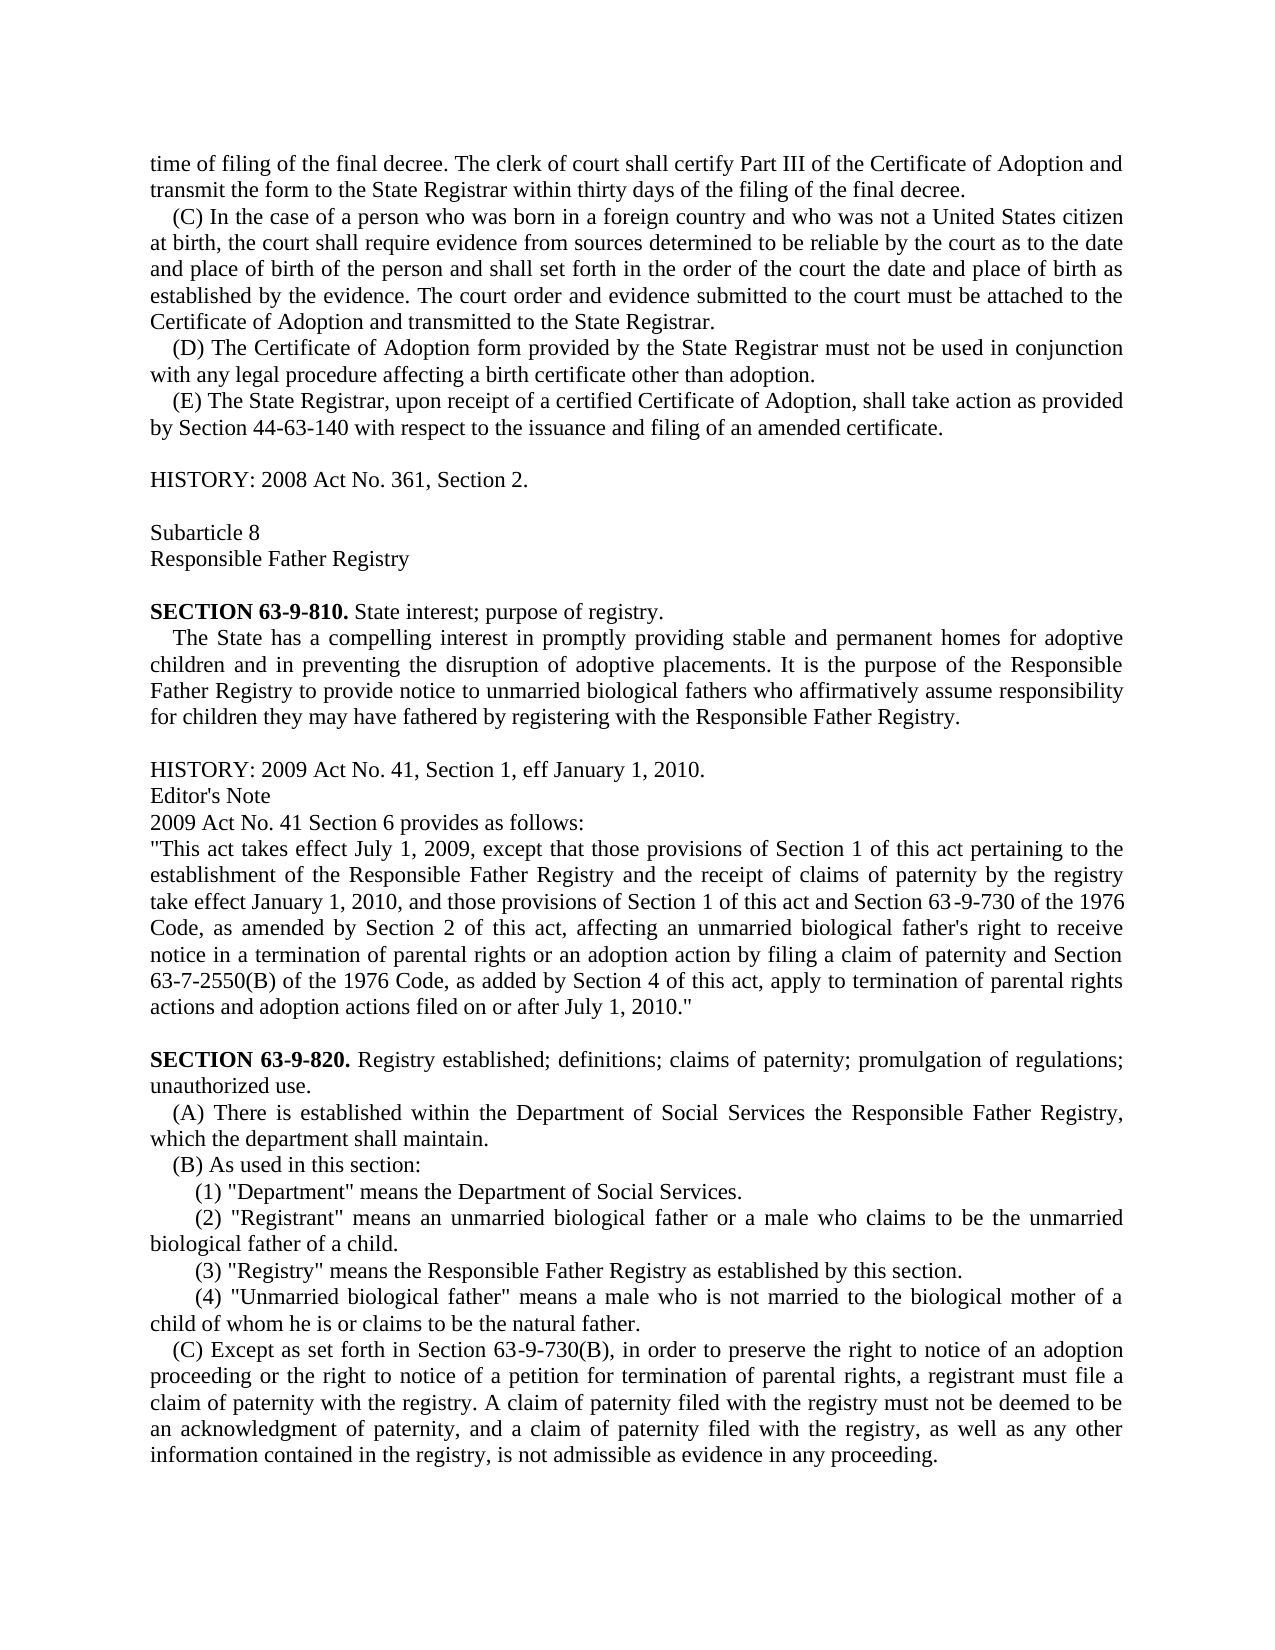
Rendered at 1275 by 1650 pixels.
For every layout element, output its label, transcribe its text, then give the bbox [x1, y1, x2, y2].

text (D) The Certificate of Adoption form provided by the State Registrar must not be used in conjunction with any legal procedure affecting a birth certificate other than adoption. [150, 334, 1125, 387]
text SECTION 63-9-810. State interest; purpose of registry. [150, 598, 1125, 624]
text (2) "Registrant" means an unmarried biological father or a male who claims to be the unmarried biological father of a child. [150, 1204, 1125, 1257]
text (4) "Unmarried biological father" means a male who is not married to the biological mother of a child of whom he is or claims to be the natural father. [150, 1283, 1125, 1336]
text Subarticle 8 [150, 519, 1125, 545]
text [150, 150, 1125, 203]
text HISTORY: 2008 Act No. 361, Section 2. [150, 466, 1125, 493]
text "This act takes effect July 1, 2009, except that those provisions of Section 1 of this act pertaining to the establishment of the Responsible Father Registry and the receipt of claims of paternity by the registry take effect January 1, 2010, and those provisions of Section 1 of this act and Section 63-9-730 of the 1976 Code, as amended by Section 2 of this act, affecting an unmarried biological father's right to receive notice in a termination of parental rights or an adoption action by filing a claim of paternity and Section 63-7-2550(B) of the 1976 Code, as added by Section 4 of this act, apply to termination of parental rights actions and adoption actions filed on or after July 1, 2010." [150, 835, 1125, 1020]
text (1) "Department" means the Department of Social Services. [150, 1178, 1125, 1204]
text (3) "Registry" means the Responsible Father Registry as established by this section. [150, 1257, 1125, 1283]
text (E) The State Registrar, upon receipt of a certified Certificate of Adoption, shall take action as provided by Section 44-63-140 with respect to the issuance and filing of an amended certificate. [150, 387, 1125, 440]
text SECTION 63-9-820. Registry established; definitions; claims of paternity; promulgation of regulations; unauthorized use. [150, 1046, 1125, 1099]
text HISTORY: 2009 Act No. 41, Section 1, eff January 1, 2010. [150, 756, 1125, 782]
text (C) In the case of a person who was born in a foreign country and who was not a United States citizen at birth, the court shall require evidence from sources determined to be reliable by the court as to the date and place of birth of the person and shall set forth in the order of the court the date and place of birth as established by the evidence. The court order and evidence submitted to the court must be attached to the Certificate of Adoption and transmitted to the State Registrar. [150, 203, 1125, 334]
text (B) As used in this section: [150, 1151, 1125, 1178]
text (A) There is established within the Department of Social Services the Responsible Father Registry, which the department shall maintain. [150, 1099, 1125, 1151]
text Responsible Father Registry [150, 545, 1125, 572]
text 2009 Act No. 41 Section 6 provides as follows: [150, 809, 1125, 835]
text (C) Except as set forth in Section 63-9-730(B), in order to preserve the right to notice of an adoption proceeding or the right to notice of a petition for termination of parental rights, a registrant must file a claim of paternity with the registry. A claim of paternity filed with the registry must not be deemed to be an acknowledgment of paternity, and a claim of paternity filed with the registry, as well as any other information contained in the registry, is not admissible as evidence in any proceeding. [150, 1336, 1125, 1468]
text The State has a compelling interest in promptly providing stable and permanent homes for adoptive children and in preventing the disruption of adoptive placements. It is the purpose of the Responsible Father Registry to provide notice to unmarried biological fathers who affirmatively assume responsibility for children they may have fathered by registering with the Responsible Father Registry. [150, 624, 1125, 730]
text Editor's Note [150, 782, 1125, 809]
